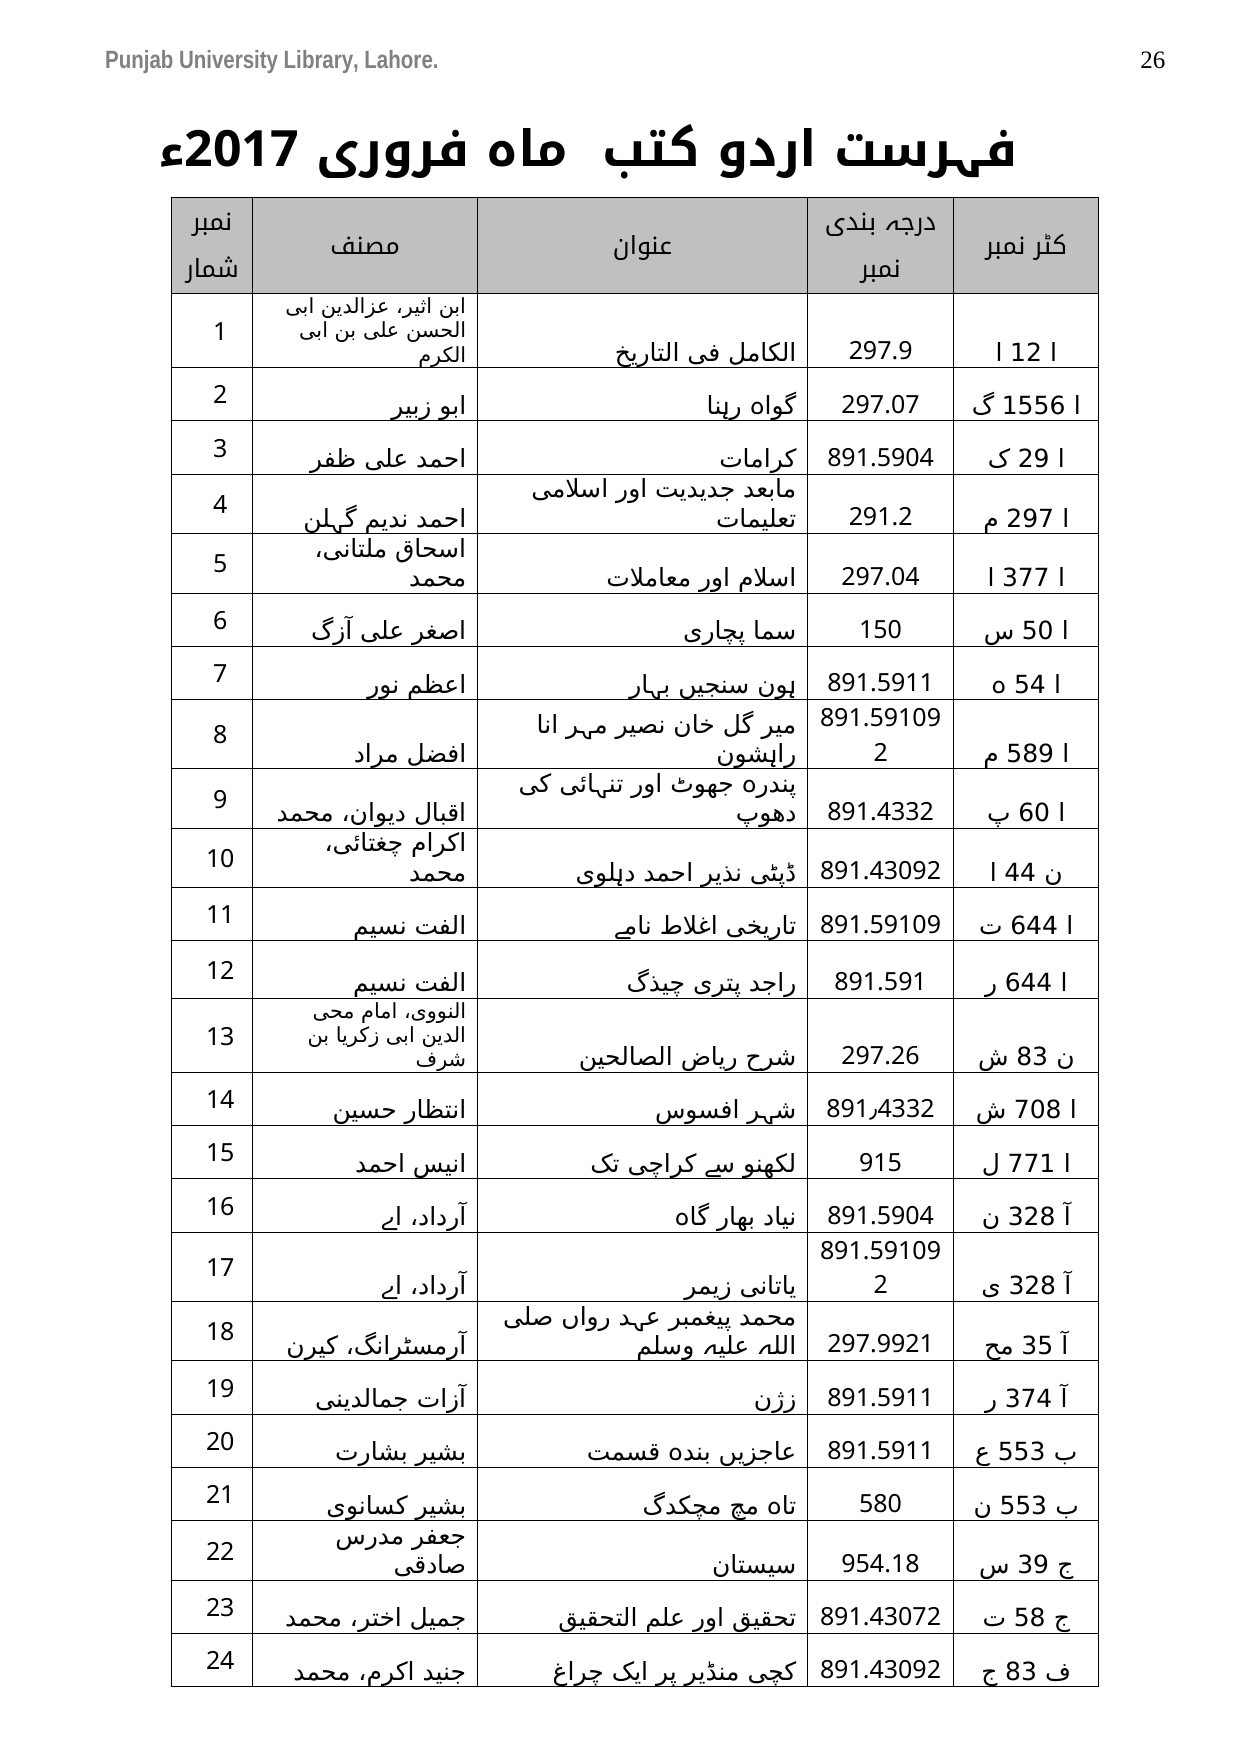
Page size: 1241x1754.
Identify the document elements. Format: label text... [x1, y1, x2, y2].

table_cell ا 297 م [954, 475, 1098, 533]
table_cell [172, 1581, 252, 1633]
table_cell [172, 1179, 252, 1232]
table_cell 891.591092 [808, 700, 953, 768]
table_cell ا 12 ا [954, 294, 1098, 367]
table_cell 891.43092 [808, 1634, 953, 1686]
table_cell النووی، امام محی الدین ابی زکریا بن شرف [253, 999, 477, 1072]
table_cell 891.5911 [808, 1415, 953, 1467]
table_cell افضل مراد [253, 700, 477, 768]
table_cell کرامات [478, 421, 807, 474]
table_cell [172, 1073, 252, 1125]
table_cell اعظم نور [253, 647, 477, 699]
table_cell تاریخی اغلاط نامے [478, 888, 807, 940]
table_cell ج 58 ت [954, 1581, 1098, 1633]
table_cell 891.5904 [808, 1179, 953, 1232]
table_cell ن 83 ش [954, 999, 1098, 1072]
table_cell ب 553 ن [954, 1468, 1098, 1520]
table_cell راجد پتری چیذگ [478, 941, 807, 998]
table_cell ا 644 ر [954, 941, 1098, 998]
table_cell ا 589 م [954, 700, 1098, 768]
table_cell [172, 1361, 252, 1413]
table_cell 891.591092 [808, 1233, 953, 1301]
table_cell [172, 1233, 252, 1301]
table_cell 891.43072 [808, 1581, 953, 1633]
table_cell مابعد جدیدیت اور اسلامی تعلیمات [478, 475, 807, 533]
table_cell 297.26 [808, 999, 953, 1072]
table_cell 297.9921 [808, 1302, 953, 1360]
table_cell اصغر علی آزگ [253, 594, 477, 646]
table_cell 891.591 [808, 941, 953, 998]
table_cell ا 1556 گ [954, 368, 1098, 420]
table_cell لکھنو سے کراچی تک [478, 1126, 807, 1178]
table_cell محمد پیغمبر عہد رواں صلی اللہ علیہ وسلم [478, 1302, 807, 1360]
table_cell اقبال دیوان، محمد [253, 769, 477, 828]
table_cell [172, 534, 252, 592]
table_cell آزات جمالدینی [253, 1361, 477, 1413]
table_cell ہون سنجیں بہار [478, 647, 807, 699]
table_cell [172, 1415, 252, 1467]
table_cell 150 [808, 594, 953, 646]
table_cell [172, 700, 252, 768]
table_cell آ 328 ی [954, 1233, 1098, 1301]
table_cell یاتانی زیمر [478, 1233, 807, 1301]
table_cell آ 328 ن [954, 1179, 1098, 1232]
table_cell [172, 647, 252, 699]
table_cell ا 29 ک [954, 421, 1098, 474]
table_cell 891.43092 [808, 829, 953, 887]
table_cell جعفر مدرس صادقی [253, 1521, 477, 1579]
table_cell گواہ رہنا [478, 368, 807, 420]
table_cell ب 553 ع [954, 1415, 1098, 1467]
table_header درجہ بندی نمبر [808, 198, 953, 293]
table_cell 291.2 [808, 475, 953, 533]
table_cell ف 83 ج [954, 1634, 1098, 1686]
table_cell اسحاق ملتانی، محمد [253, 534, 477, 592]
table_cell ا 377 ا [954, 534, 1098, 592]
table_header کٹر نمبر [954, 198, 1098, 293]
table_cell 891.5911 [808, 1361, 953, 1413]
table_cell ا 708 ش [954, 1073, 1098, 1125]
table_cell ج 39 س [954, 1521, 1098, 1579]
table_cell تاہ مچ مچکدگ [478, 1468, 807, 1520]
table_cell ا 50 س [954, 594, 1098, 646]
table_cell آ 35 مح [954, 1302, 1098, 1360]
table_cell 891.59109 [808, 888, 953, 940]
table_cell اسلام اور معاملات [478, 534, 807, 592]
table_cell [172, 368, 252, 420]
table_cell [172, 769, 252, 828]
table_cell عاجزیں بندہ قسمت [478, 1415, 807, 1467]
table_cell سما پچاری [478, 594, 807, 646]
table_cell 297.04 [808, 534, 953, 592]
table_cell [172, 475, 252, 533]
table_header عنوان [478, 198, 807, 293]
text فہرست اردو کتب ماہ فروری 2017ء [11, 102, 1165, 197]
table_cell الفت نسیم [253, 888, 477, 940]
table_cell 891.5911 [808, 647, 953, 699]
table_cell 297.9 [808, 294, 953, 367]
table_cell [172, 594, 252, 646]
table_cell 954.18 [808, 1521, 953, 1579]
table_header مصنف [253, 198, 477, 293]
table_cell کچی منڈیر پر ایک چراغ [478, 1634, 807, 1686]
table_cell زژن [478, 1361, 807, 1413]
table_cell ا 60 پ [954, 769, 1098, 828]
table_cell ڈپٹی نذیر احمد دہلوی [478, 829, 807, 887]
table_cell ابن اثیر، عزالدین ابی الحسن علی بن ابی الکرم [253, 294, 477, 367]
table_cell ا 644 ت [954, 888, 1098, 940]
table_cell [172, 1521, 252, 1579]
table_cell ابو زبیر [253, 368, 477, 420]
table_cell ا 771 ل [954, 1126, 1098, 1178]
table_cell پندرہ جھوٹ اور تنہائی کی دھوپ [478, 769, 807, 828]
table_cell میر گل خان نصیر مہر انا راہشون [478, 700, 807, 768]
table_cell 891٫4332 [808, 1073, 953, 1125]
table_cell 297.07 [808, 368, 953, 420]
table_cell الکامل فی التاریخ [478, 294, 807, 367]
table_cell ن 44 ا [954, 829, 1098, 887]
table_cell بشیر کسانوی [253, 1468, 477, 1520]
table_cell [172, 421, 252, 474]
table_cell آرمسٹرانگ، کیرن [253, 1302, 477, 1360]
table_header نمبر شمار [172, 198, 252, 293]
table_cell [172, 941, 252, 998]
table_cell [172, 1126, 252, 1178]
table_cell 891.5904 [808, 421, 953, 474]
table_cell نیاد بھار گاہ [478, 1179, 807, 1232]
table_cell ا 54 ہ [954, 647, 1098, 699]
table_cell [172, 1634, 252, 1686]
table_cell [172, 888, 252, 940]
table_cell [172, 999, 252, 1072]
table_cell 915 [808, 1126, 953, 1178]
table_cell انیس احمد [253, 1126, 477, 1178]
table_cell [172, 1468, 252, 1520]
table_cell جمیل اختر، محمد [253, 1581, 477, 1633]
table_cell آرداد، اے [253, 1179, 477, 1232]
table_cell شہر افسوس [478, 1073, 807, 1125]
table_cell بشیر بشارت [253, 1415, 477, 1467]
table_cell 580 [808, 1468, 953, 1520]
table_cell [172, 1302, 252, 1360]
table_cell الفت نسیم [253, 941, 477, 998]
table_cell شرح ریاض الصالحین [478, 999, 807, 1072]
table_cell آ 374 ر [954, 1361, 1098, 1413]
table_cell آرداد، اے [253, 1233, 477, 1301]
table_cell 891.4332 [808, 769, 953, 828]
table_cell اکرام چغتائی، محمد [253, 829, 477, 887]
table_cell [172, 829, 252, 887]
table_cell [172, 294, 252, 367]
table_cell احمد علی ظفر [253, 421, 477, 474]
table_cell تحقیق اور علم التحقیق [478, 1581, 807, 1633]
table_cell جنید اکرم، محمد [253, 1634, 477, 1686]
table_cell احمد ندیم گہلن [253, 475, 477, 533]
table_cell انتظار حسین [253, 1073, 477, 1125]
table_cell سیستان [478, 1521, 807, 1579]
